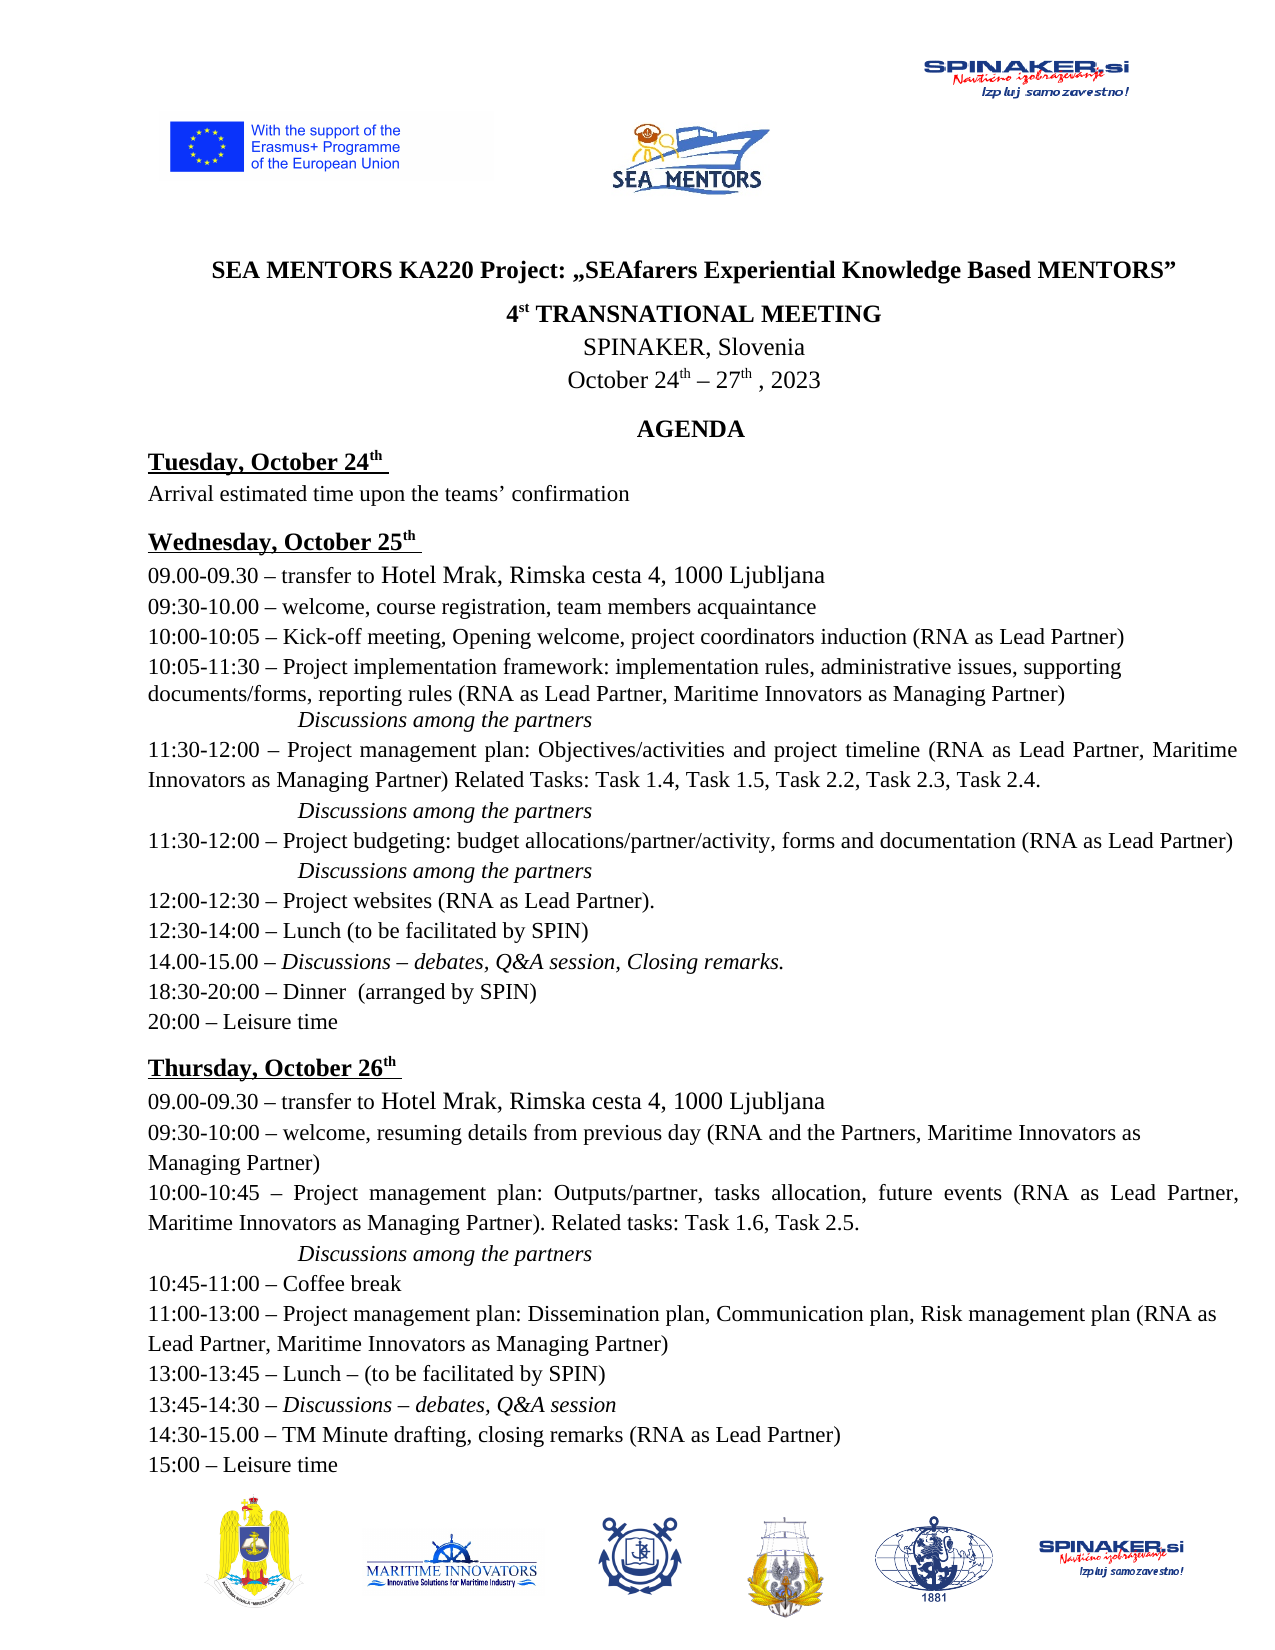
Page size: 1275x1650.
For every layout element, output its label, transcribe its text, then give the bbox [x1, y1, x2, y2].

text 18:30-20:00 – Dinner (arranged by SPIN) [148, 978, 1240, 1004]
text 4st TRANSNATIONAL MEETING [148, 299, 1240, 327]
text 10:45-11:00 – Coffee break [148, 1270, 1240, 1296]
text Discussions among the partners [148, 857, 1240, 883]
text 13:00-13:45 – Lunch – (to be facilitated by SPIN) [148, 1360, 1240, 1387]
text Discussions among the partners [223, 706, 1240, 732]
text 11:30-12:00 – Project management plan: Objectives/activities and project timeline (RNA as Lead Partner, Maritime Innovators as Managing Partner) Related Tasks: Task 1.4, Task 1.5, Task 2.2, Task 2.3, Task 2.4. [148, 736, 1240, 793]
text October 24th – 27th , 2023 [148, 365, 1240, 393]
text 14.00-15.00 – Discussions – debates, Q&A session, Closing remarks. [148, 948, 1240, 974]
text SEA MENTORS KA220 Project: „SEAfarers Experiential Knowledge Based MENTORS” [148, 256, 1240, 284]
text 10:00-10:45 – Project management plan: Outputs/partner, tasks allocation, future events (RNA as Lead Partner, Maritime Innovators as Managing Partner). Related tasks: Task 1.6, Task 2.5. [148, 1179, 1240, 1236]
text AGENDA [148, 414, 1240, 443]
picture [158, 111, 495, 181]
text 20:00 – Leisure time [148, 1008, 1240, 1034]
text 09:30-10.00 – welcome, course registration, team members acquaintance [148, 593, 1240, 619]
text 10:00-10:05 – Kick-off meeting, Opening welcome, project coordinators induction (RNA as Lead Partner) [148, 623, 1240, 649]
picture [922, 59, 1131, 99]
text Wednesday, October 25th [148, 527, 1240, 556]
text 15:00 – Leisure time [148, 1451, 1240, 1477]
text 11:30-12:00 – Project budgeting: budget allocations/partner/activity, forms and documentation (RNA as Lead Partner) [148, 827, 1240, 853]
text 11:00-13:00 – Project management plan: Dissemination plan, Communication plan, Risk management plan (RNA as Lead Partner, Maritime Innovators as Managing Partner) [148, 1300, 1240, 1357]
text 09.00-09.30 – transfer to Hotel Mrak, Rimska cesta 4, 1000 Ljubljana [148, 1086, 1240, 1114]
text SPINAKER, Slovenia [148, 332, 1240, 360]
picture [362, 1528, 545, 1596]
text Arrival estimated time upon the teams’ confirmation [148, 480, 1240, 507]
text 14:30-15.00 – TM Minute drafting, closing remarks (RNA as Lead Partner) [148, 1421, 1240, 1447]
picture [743, 1511, 828, 1621]
text Tuesday, October 24th [148, 447, 1240, 476]
text 12:30-14:00 – Lunch (to be facilitated by SPIN) [148, 917, 1240, 944]
picture [590, 59, 791, 233]
picture [204, 1494, 304, 1608]
text Discussions among the partners [148, 1239, 1240, 1266]
picture [875, 1516, 993, 1602]
picture [587, 1517, 693, 1605]
picture [1037, 1538, 1184, 1578]
text 13:45-14:30 – Discussions – debates, Q&A session [148, 1391, 1240, 1417]
text Discussions among the partners [223, 797, 1240, 823]
text 09:30-10:00 – welcome, resuming details from previous day (RNA and the Partners, Maritime Innovators as Managing Partner) [148, 1119, 1240, 1175]
text 12:00-12:30 – Project websites (RNA as Lead Partner). [148, 887, 1240, 914]
text 09.00-09.30 – transfer to Hotel Mrak, Rimska cesta 4, 1000 Ljubljana [148, 560, 1240, 589]
text 10:05-11:30 – Project implementation framework: implementation rules, administrative issues, supporting documents/forms, reporting rules (RNA as Lead Partner, Maritime Innovators as Managing Partner) [148, 653, 1240, 706]
text Thursday, October 26th [148, 1053, 1240, 1081]
